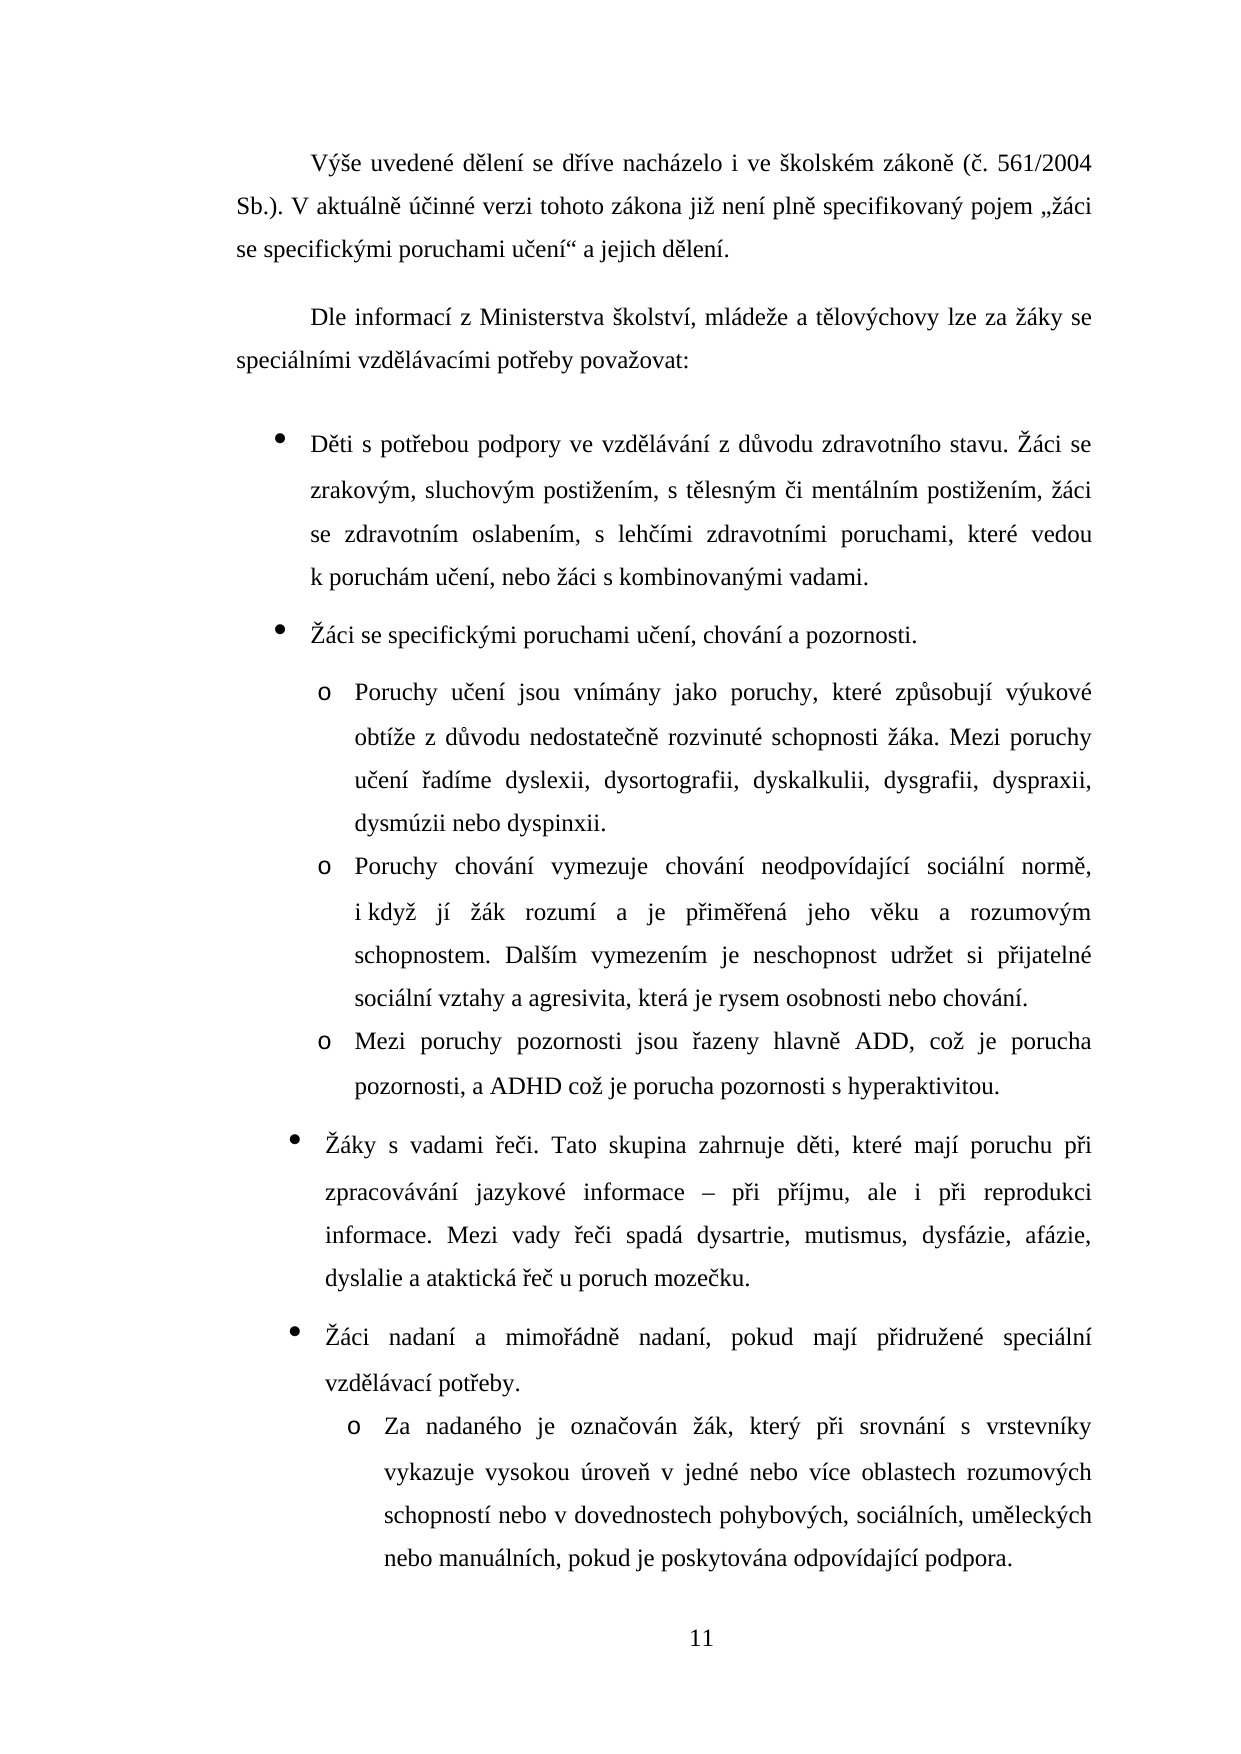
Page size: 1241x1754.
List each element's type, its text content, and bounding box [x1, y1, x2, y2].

list Poruchy učení jsou vnímány jako poruchy, které způsobují výukové obtíže z důvodu nedostatečně rozvinuté schopnosti žáka. Mezi poruchy učení řadíme dyslexii, dysortografii, dyskalkulii, dysgrafii, dyspraxii, dysmúzii nebo dyspinxii. [317, 677, 1092, 837]
list Děti s potřebou podpory ve vzdělávání z důvodu zdravotního stavu. Žáci se zrakovým, sluchovým postižením, s tělesným či mentálním postižením, žáci se zdravotním oslabením, s lehčími zdravotními poruchami, které vedou k poruchám učení, nebo žáci s kombinovanými vadami. [273, 413, 1092, 591]
list Mezi poruchy pozornosti jsou řazeny hlavně ADD, což je porucha pozornosti, a ADHD což je porucha pozornosti s hyperaktivitou. [317, 1026, 1092, 1100]
list Žáci se specifickými poruchami učení, chování a pozornosti. [273, 605, 1092, 653]
text Výše uvedené dělení se dříve nacházelo i ve školském zákoně (č. 561/2004 Sb.). V aktuálně účinné verzi tohoto zákona již není plně specifikovaný pojem „žáci se specifickými poruchami učení“ a jejich dělení. [236, 148, 1092, 191]
text Dle informací z Ministerstva školství, mládeže a tělovýchovy lze za žáky se speciálními vzdělávacími potřeby považovat: [236, 302, 1092, 374]
list Žáci nadaní a mimořádně nadaní, pokud mají přidružené speciální vzdělávací potřeby. [287, 1306, 1092, 1397]
list Za nadaného je označován žák, který při srovnání s vrstevníky vykazuje vysokou úroveň v jedné nebo více oblastech rozumových schopností nebo v dovednostech pohybových, sociálních, uměleckých nebo manuálních, pokud je poskytována odpovídající podpora. [346, 1411, 1092, 1572]
list Žáky s vadami řeči. Tato skupina zahrnuje děti, které mají poruchu při zpracovávání jazykové informace – při příjmu, ale i při reprodukci informace. Mezi vady řeči spadá dysartrie, mutismus, dysfázie, afázie, dyslalie a ataktická řeč u poruch mozečku. [287, 1114, 1092, 1292]
list Poruchy chování vymezuje chování neodpovídající sociální normě, i když jí žák rozumí a je přiměřená jeho věku a rozumovým schopnostem. Dalším vymezením je neschopnost udržet si přijatelné sociální vztahy a agresivita, která je rysem osobnosti nebo chování. [317, 851, 1092, 1012]
text Výše uvedené dělení se dříve nacházelo i ve školském zákoně (č. 561/2004 Sb.). V aktuálně účinné verzi tohoto zákona již není plně specifikovaný pojem „žáci se specifickými poruchami učení“ a jejich dělení. [236, 219, 1092, 263]
